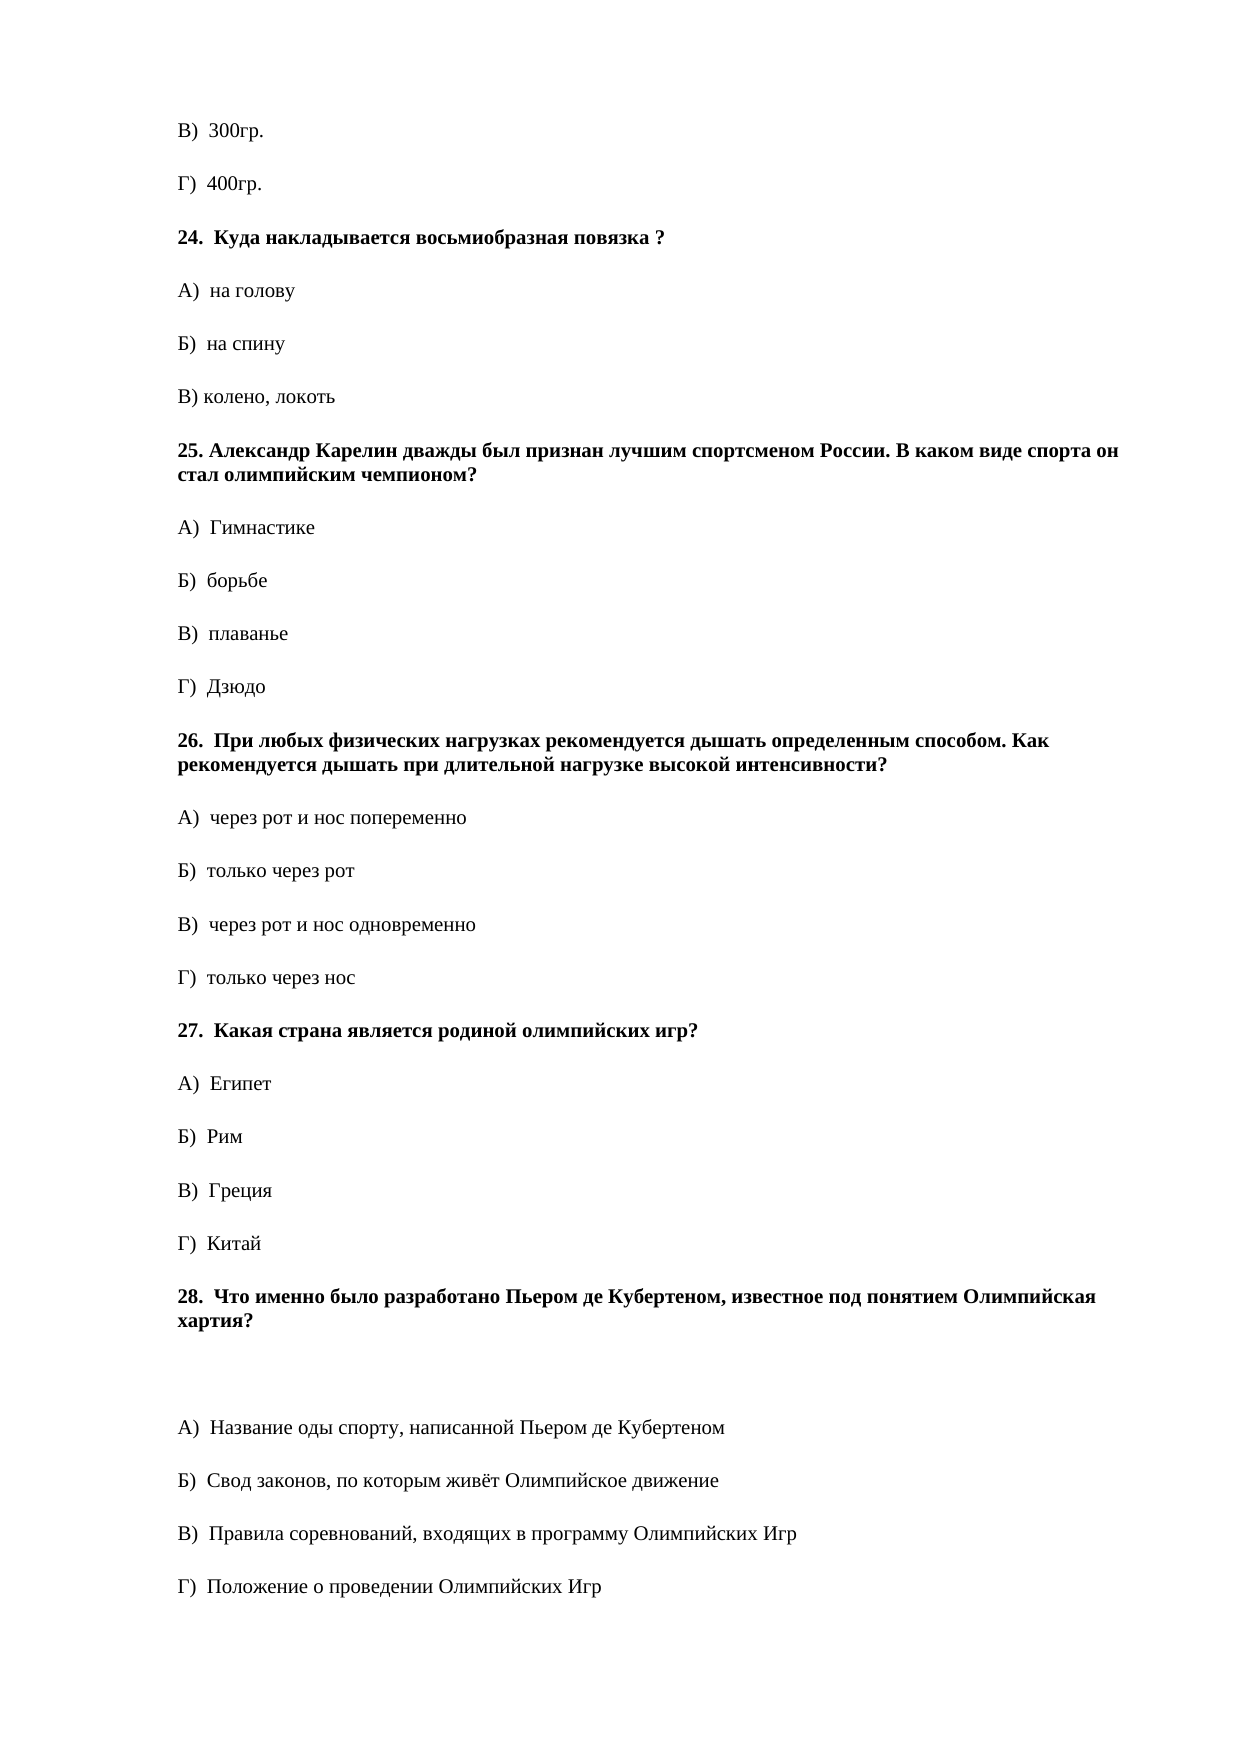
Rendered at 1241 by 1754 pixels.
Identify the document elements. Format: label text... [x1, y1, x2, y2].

text Г) Китай [177, 1231, 1152, 1255]
text 27. Какая страна является родиной олимпийских игр? [177, 1018, 1152, 1042]
text А) Гимнастике [177, 515, 1152, 539]
text 24. Куда накладывается восьмиобразная повязка ? [177, 224, 1152, 249]
text Б) борьбе [177, 568, 1152, 592]
text Г) Положение о проведении Олимпийских Игр [177, 1574, 1152, 1598]
text В) 300гр. [177, 118, 1152, 142]
text Б) только через рот [177, 858, 1152, 882]
text В) Греция [177, 1178, 1152, 1202]
text 26. При любых физических нагрузках рекомендуется дышать определенным способом. Как рекомендуется дышать при длительной нагрузке высокой интенсивности? [177, 728, 1152, 776]
text 25. Александр Карелин дважды был признан лучшим спортсменом России. В каком виде спорта он стал олимпийским чемпионом? [177, 437, 1152, 486]
text Б) на спину [177, 331, 1152, 355]
text А) через рот и нос попеременно [177, 805, 1152, 829]
text В) колено, локоть [177, 384, 1152, 408]
text А) Египет [177, 1071, 1152, 1095]
text Б) Рим [177, 1124, 1152, 1148]
text Б) Свод законов, по которым живёт Олимпийское движение [177, 1468, 1152, 1492]
text А) на голову [177, 278, 1152, 302]
text 28. Что именно было разработано Пьером де Кубертеном, известное под понятием Олимпийская хартия? [177, 1284, 1152, 1332]
text В) Правила соревнований, входящих в программу Олимпийских Игр [177, 1521, 1152, 1545]
text Г) Дзюдо [177, 674, 1152, 698]
text А) Название оды спорту, написанной Пьером де Кубертеном [177, 1414, 1152, 1439]
text В) через рот и нос одновременно [177, 911, 1152, 936]
text Г) только через нос [177, 965, 1152, 989]
text Г) 400гр. [177, 171, 1152, 195]
text В) плаванье [177, 621, 1152, 645]
